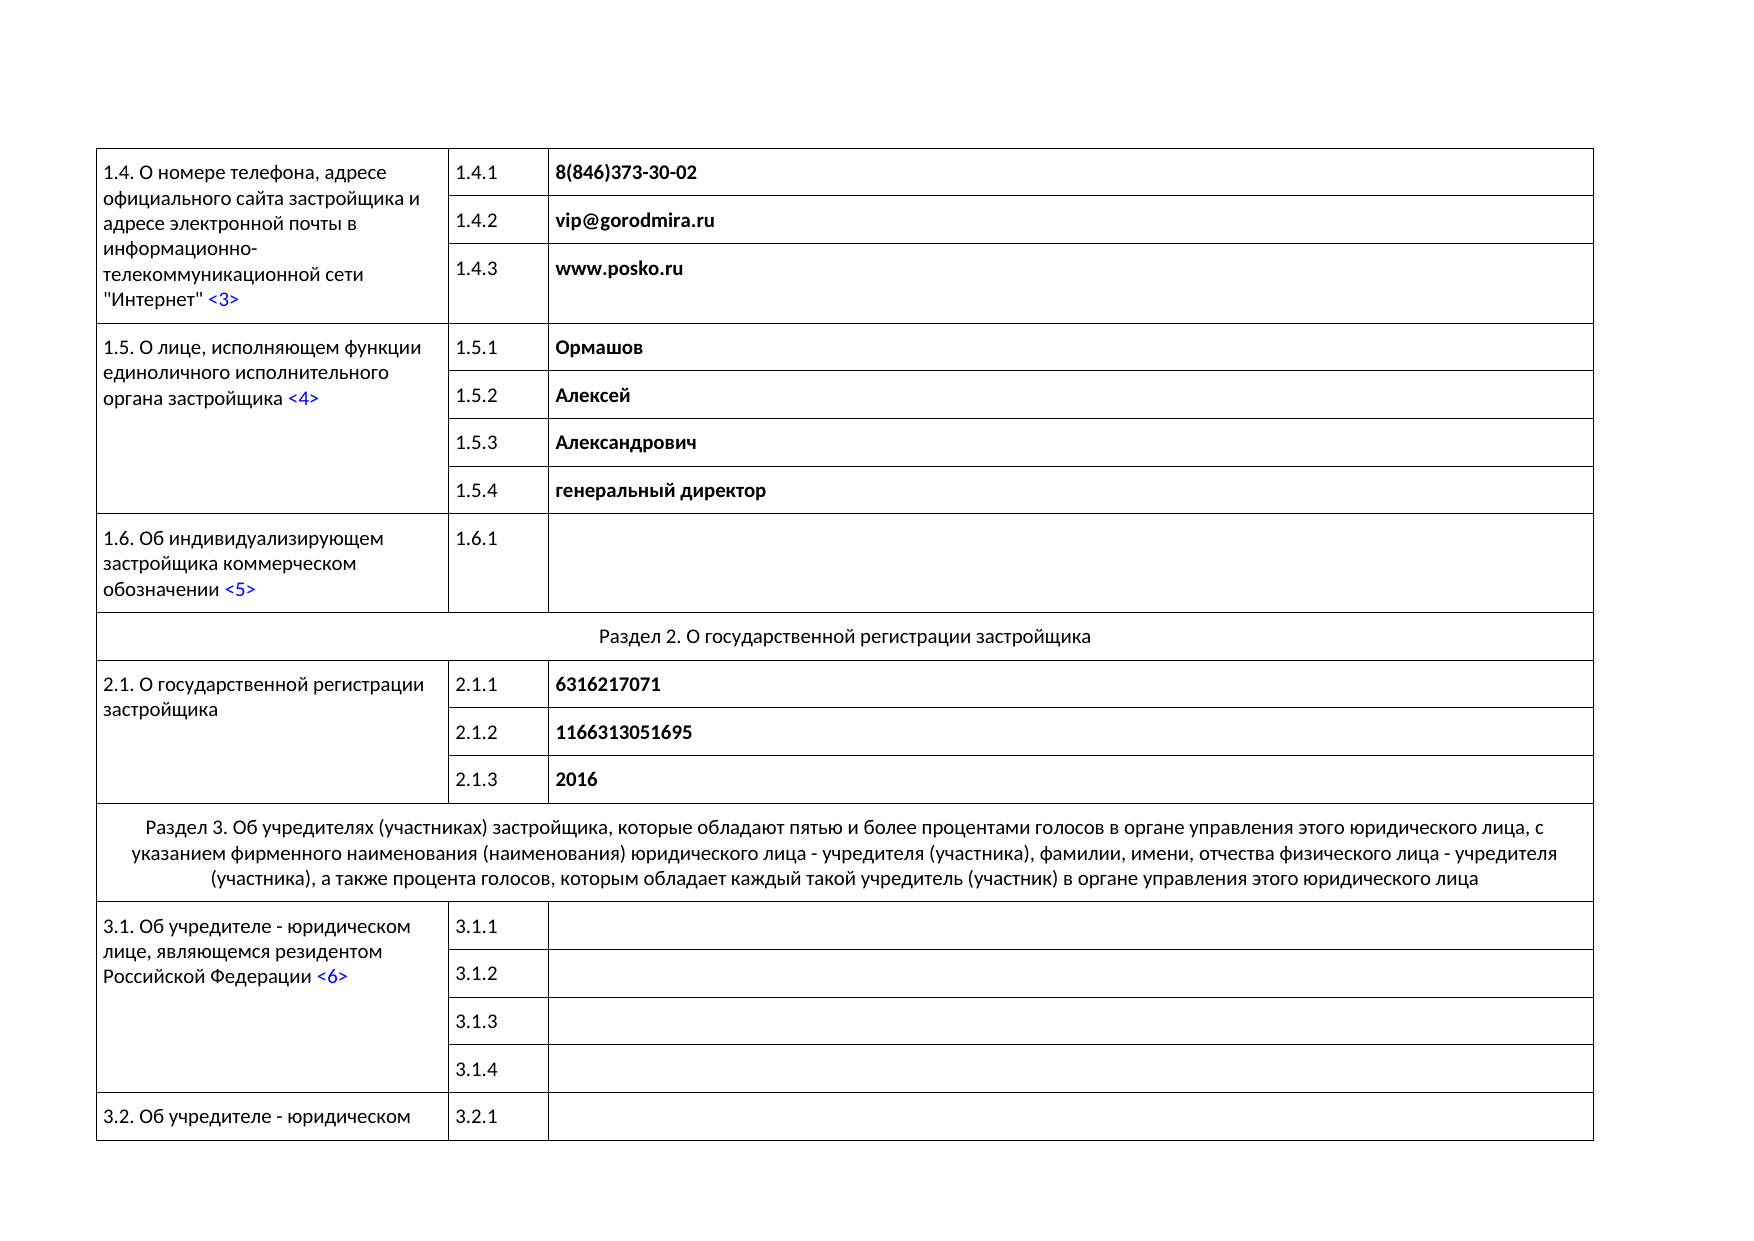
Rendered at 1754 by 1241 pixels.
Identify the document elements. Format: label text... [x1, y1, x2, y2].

table_cell 2.1.3 [449, 756, 548, 803]
table_cell 3.1.1 [449, 902, 548, 949]
table_cell [549, 902, 1593, 949]
table_cell 2.1.2 [449, 708, 548, 755]
table_cell 1.4.1 [449, 149, 548, 195]
table_cell [549, 1093, 1593, 1140]
table_cell генеральный директор [549, 467, 1593, 513]
table_cell 3.1. Об учредителе - юридическом лице, являющемся резидентом Российской Федерации <6> [97, 902, 448, 1092]
table_cell 1166313051695 [549, 708, 1593, 755]
table_cell 2016 [549, 756, 1593, 803]
table_cell 3.1.4 [449, 1045, 548, 1092]
table_cell 1.5.4 [449, 467, 548, 513]
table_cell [97, 1093, 448, 1140]
table_cell Александрович [549, 419, 1593, 466]
table_cell 3.1.2 [449, 950, 548, 997]
table_cell 1.6.1 [449, 514, 548, 612]
table_cell [549, 998, 1593, 1044]
table_cell Алексей [549, 371, 1593, 418]
table_cell 1.5.3 [449, 419, 548, 466]
table_cell vip@gorodmira.ru [549, 196, 1593, 243]
table_cell 3.1.3 [449, 998, 548, 1044]
table_cell 1.5.1 [449, 324, 548, 370]
table_cell 1.6. Об индивидуализирующем застройщика коммерческом обозначении <5> [97, 514, 448, 612]
table_cell 1.5.2 [449, 371, 548, 418]
table_cell 1.5. О лице, исполняющем функции единоличного исполнительного органа застройщика <4> [97, 324, 448, 513]
table_cell 2.1.1 [449, 661, 548, 707]
table_cell 6316217071 [549, 661, 1593, 707]
table_cell [549, 514, 1593, 612]
table_cell 8(846)373-30-02 [549, 149, 1593, 195]
table_cell Раздел 3. Об учредителях (участниках) застройщика, которые обладают пятью и более процентами голосов в органе управления этого юридического лица, с указанием фирменного наименования (наименования) юридического лица - учредителя (участника), фамилии, имени, отчества физического лица - учредителя (участника), а также процента голосов, которым обладает каждый такой учредитель (участник) в органе управления этого юридического лица [97, 804, 1593, 901]
table_cell 1.4. О номере телефона, адресе официального сайта застройщика и адресе электронной почты в информационно-телекоммуникационной сети "Интернет" <3> [97, 149, 448, 322]
table_cell [549, 1045, 1593, 1092]
table_cell 1.4.3 [449, 244, 548, 322]
table_cell 1.4.2 [449, 196, 548, 243]
table_cell 3.2.1 [449, 1093, 548, 1140]
table_cell [549, 950, 1593, 997]
table_cell Ормашов [549, 324, 1593, 370]
table_cell Раздел 2. О государственной регистрации застройщика [97, 613, 1593, 659]
table_cell 2.1. О государственной регистрации застройщика [97, 661, 448, 803]
table_cell www.posko.ru [549, 244, 1593, 322]
